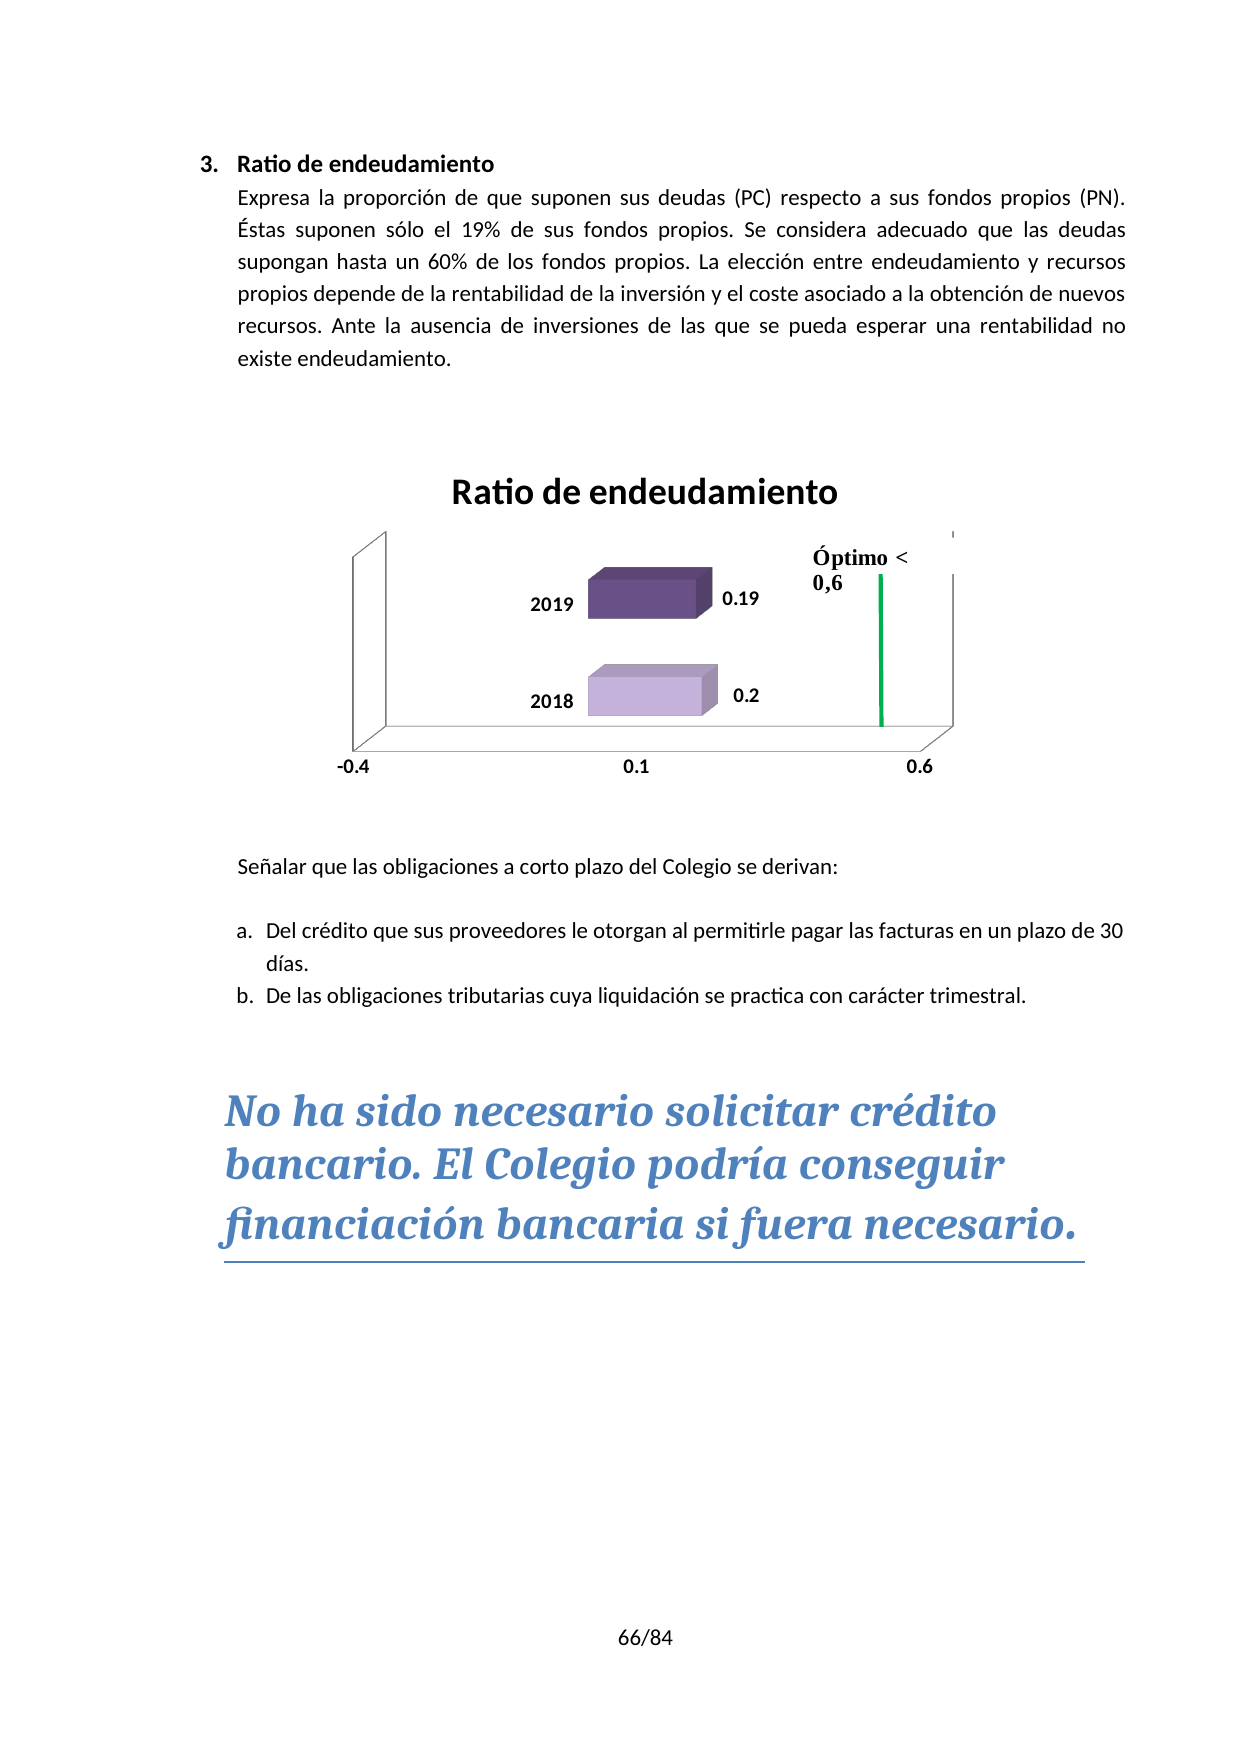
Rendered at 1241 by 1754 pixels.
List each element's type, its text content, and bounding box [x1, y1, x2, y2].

list Expresa la proporción de que suponen sus deudas (PC) respecto a sus fondos propios (PN). Éstas suponen sólo el 19% de sus fondos propios. Se considera adecuado que las deudas supongan hasta un 60% de los fondos propios. La elección entre endeudamiento y recursos propios depende de la rentabilidad de la inversión y el coste asociado a la obtención de nuevos recursos. Ante la ausencia de inversiones de las que se pueda esperar una rentabilidad no existe endeudamiento. [237, 183, 1128, 372]
list Ratio de endeudamiento [199, 148, 1128, 178]
list Señalar que las obligaciones a corto plazo del Colegio se derivan: [237, 852, 1128, 880]
list De las obligaciones tributarias cuya liquidación se practica con carácter trimestral. [236, 981, 1128, 1009]
list Del crédito que sus proveedores le otorgan al permitirle pagar las facturas en un plazo de 30 días. [236, 917, 1128, 977]
